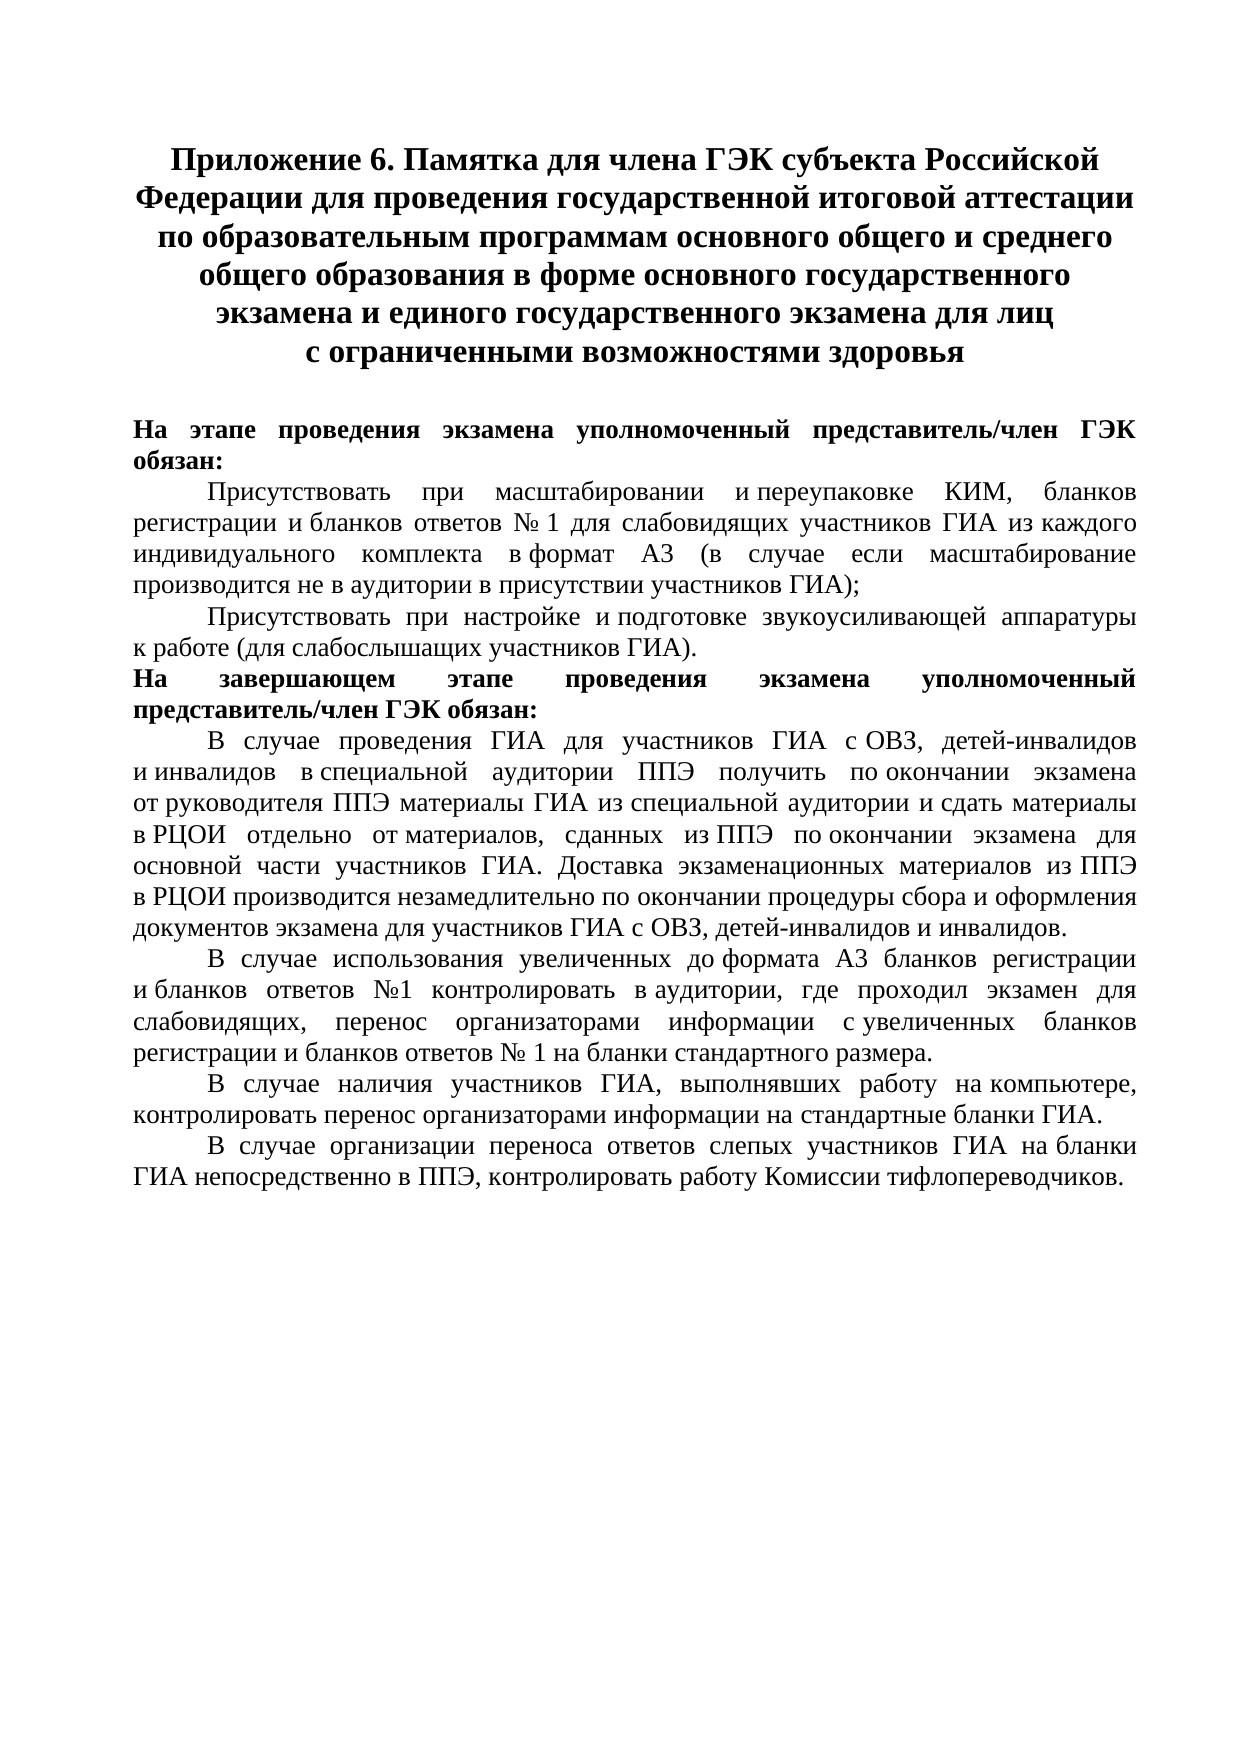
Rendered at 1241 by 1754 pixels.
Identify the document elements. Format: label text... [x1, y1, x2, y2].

text Присутствовать при настройке и подготовке звукоусиливающей аппаратуры к работе (для слабослышащих участников ГИА). [133, 600, 1137, 662]
subtitle Приложение 6. Памятка для члена ГЭК субъекта Российской Федерации для проведения государственной итоговой аттестации по образовательным программам основного общего и среднего общего образования в форме основного государственного экзамена и единого государственного экзамена для лиц с ограниченными возможностями здоровья [133, 139, 1137, 369]
text В случае наличия участников ГИА, выполнявших работу на компьютере, контролировать перенос организаторами информации на стандартные бланки ГИА. [133, 1067, 1137, 1129]
text В случае организации переноса ответов слепых участников ГИА на бланки ГИА непосредственно в ППЭ, контролировать работу Комиссии тифлопереводчиков. [133, 1129, 1137, 1191]
text В случае использования увеличенных до формата А3 бланков регистрации и бланков ответов №1 контролировать в аудитории, где проходил экзамен для слабовидящих, перенос организаторами информации с увеличенных бланков регистрации и бланков ответов № 1 на бланки стандартного размера. [133, 942, 1137, 1067]
text На завершающем этапе проведения экзамена уполномоченный представитель/член ГЭК обязан: [133, 662, 1137, 724]
text На этапе проведения экзамена уполномоченный представитель/член ГЭК обязан: [133, 413, 1137, 475]
text Присутствовать при масштабировании и переупаковке КИМ, бланков регистрации и бланков ответов № 1 для слабовидящих участников ГИА из каждого индивидуального комплекта в формат А3 (в случае если масштабирование производится не в аудитории в присутствии участников ГИА); [133, 475, 1137, 600]
list В случае проведения ГИА для участников ГИА с ОВЗ, детей-инвалидов и инвалидов в специальной аудитории ППЭ получить по окончании экзамена от руководителя ППЭ материалы ГИА из специальной аудитории и сдать материалы в РЦОИ отдельно от материалов, сданных из ППЭ по окончании экзамена для основной части участников ГИА. Доставка экзаменационных материалов из ППЭ в РЦОИ производится незамедлительно по окончании процедуры сбора и оформления документов экзамена для участников ГИА с ОВЗ, детей-инвалидов и инвалидов. [133, 724, 1137, 942]
